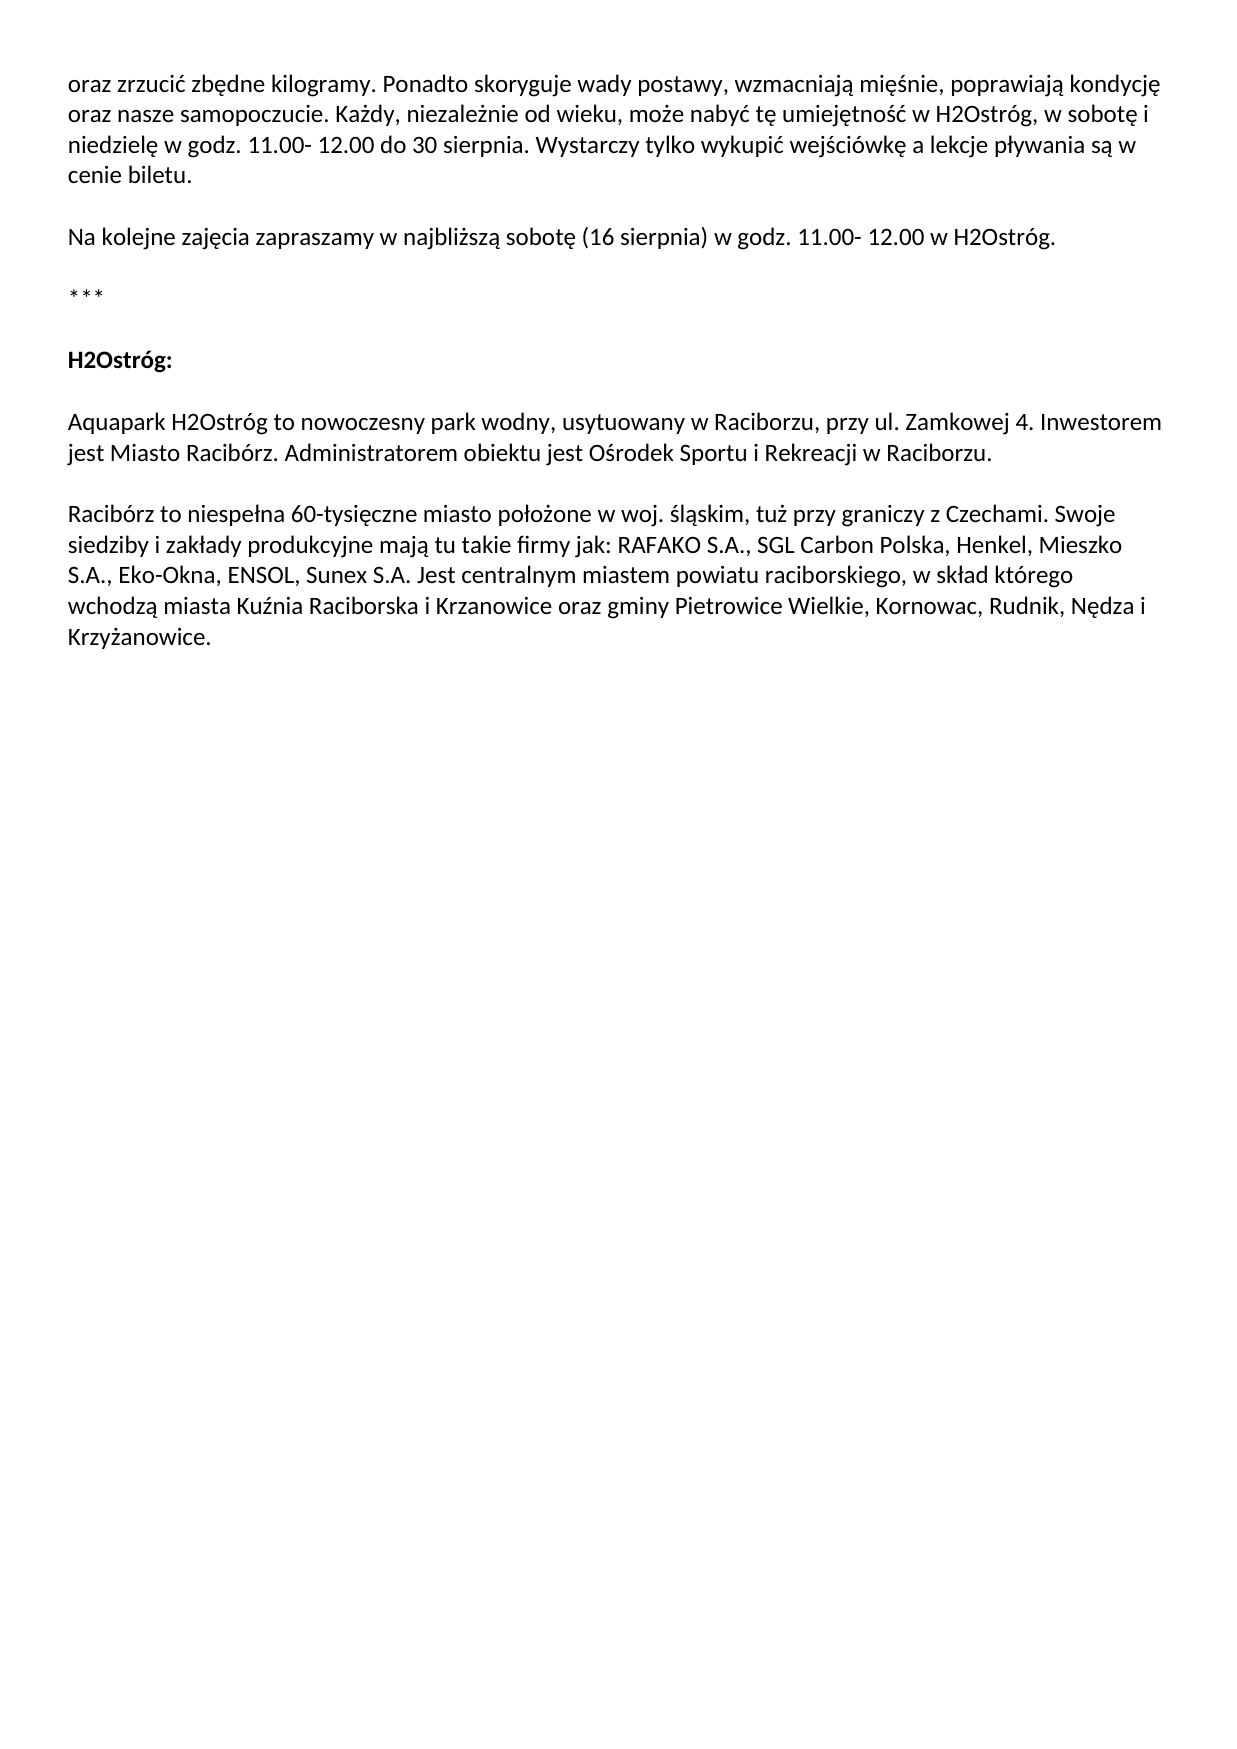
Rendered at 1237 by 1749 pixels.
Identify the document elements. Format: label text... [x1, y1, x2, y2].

text *** [68, 283, 1169, 313]
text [68, 68, 1169, 190]
text H2Ostróg: [68, 344, 1169, 375]
text Racibórz to niespełna 60-tysięczne miasto położone w woj. śląskim, tuż przy graniczy z Czechami. Swoje siedziby i zakłady produkcyjne mają tu takie firmy jak: RAFAKO S.A., SGL Carbon Polska, Henkel, Mieszko S.A., Eko-Okna, ENSOL, Sunex S.A. Jest centralnym miastem powiatu raciborskiego, w skład którego wchodzą miasta Kuźnia Raciborska i Krzanowice oraz gminy Pietrowice Wielkie, Kornowac, Rudnik, Nędza i Krzyżanowice. [68, 499, 1169, 651]
text Aquapark H2Ostróg to nowoczesny park wodny, usytuowany w Raciborzu, przy ul. Zamkowej 4. Inwestorem jest Miasto Racibórz. Administratorem obiektu jest Ośrodek Sportu i Rekreacji w Raciborzu. [68, 406, 1169, 467]
text Na kolejne zajęcia zapraszamy w najbliższą sobotę (16 sierpnia) w godz. 11.00- 12.00 w H2Ostróg. [68, 221, 1169, 252]
